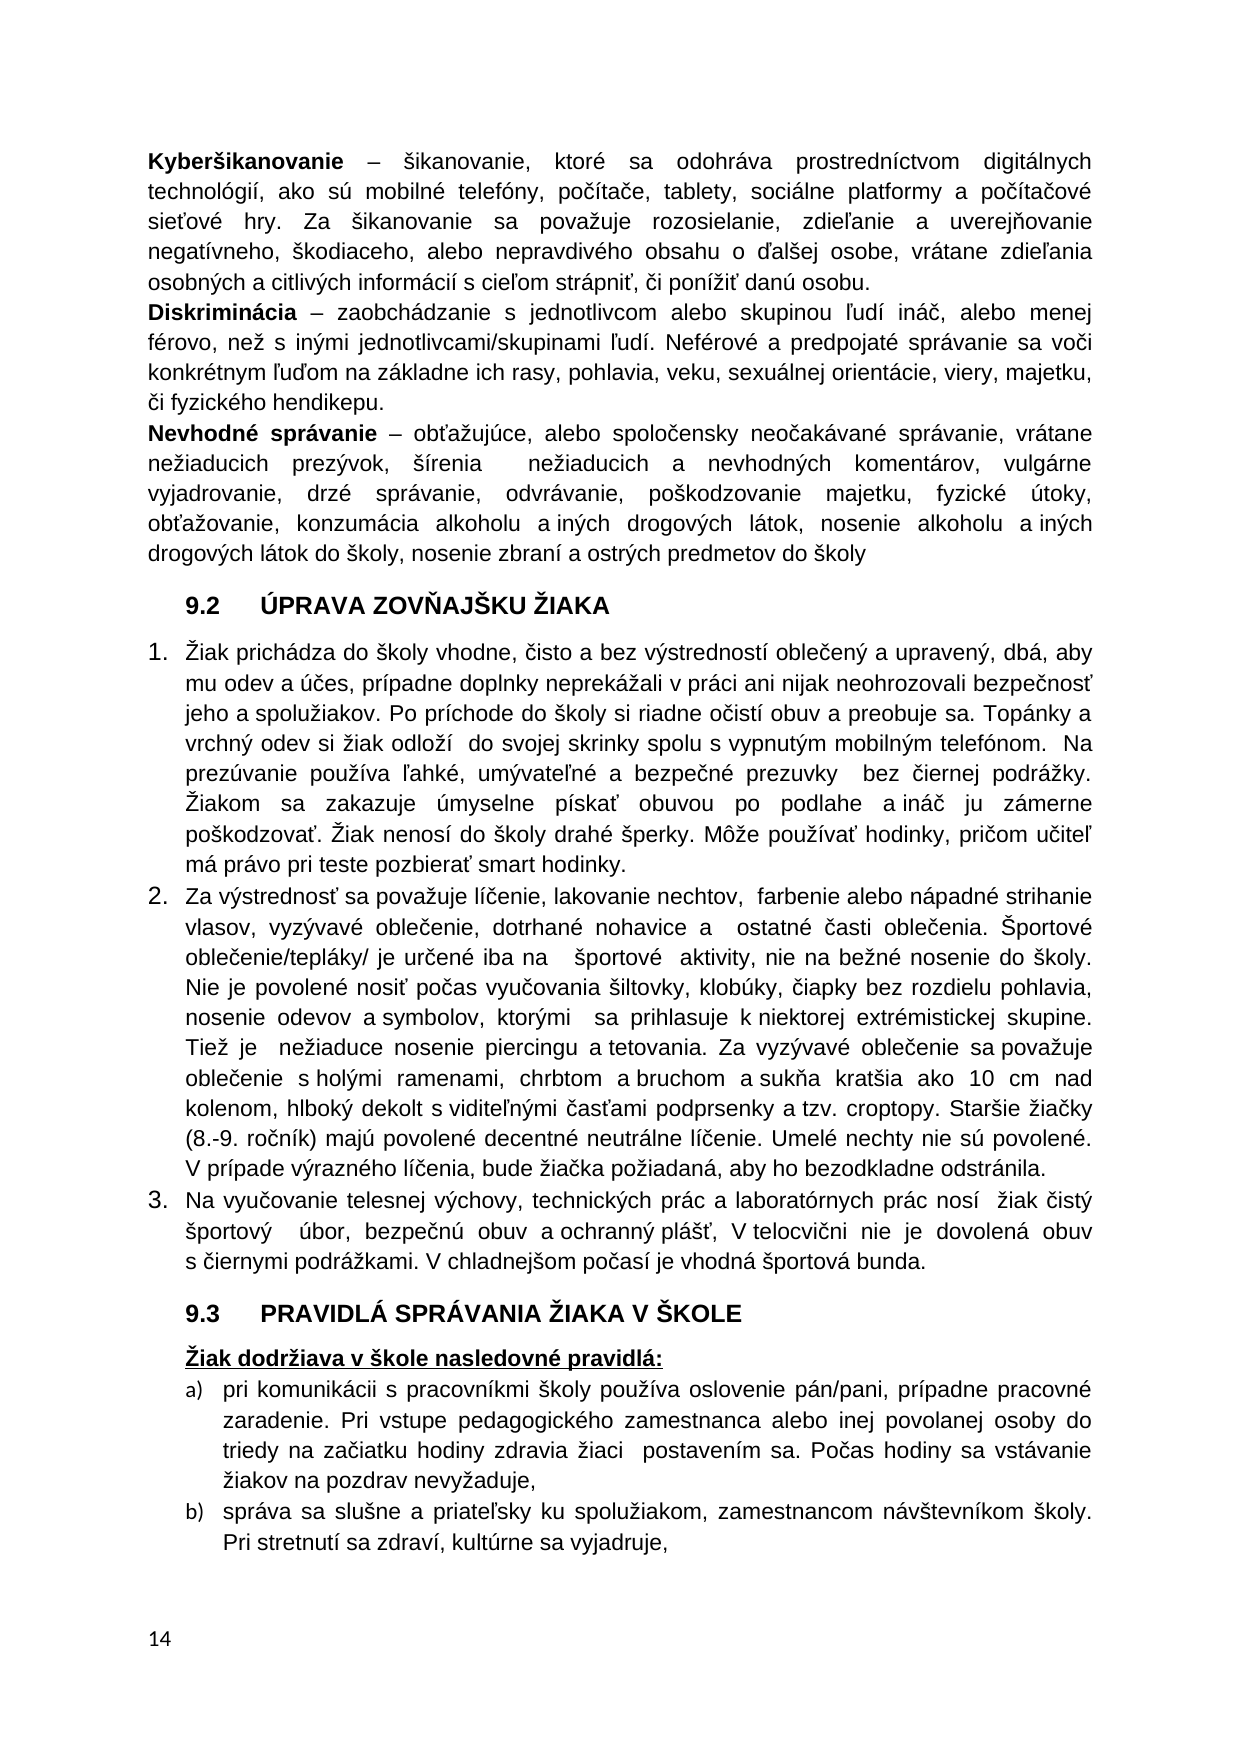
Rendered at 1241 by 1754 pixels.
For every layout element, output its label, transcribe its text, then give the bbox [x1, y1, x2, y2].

list Žiak dodržiava v škole nasledovné pravidlá: [185, 1345, 1093, 1371]
text Kyberšikanovanie – šikanovanie, ktoré sa odohráva prostredníctvom digitálnych technológií, ako sú mobilné telefóny, počítače, tablety, sociálne platformy a počítačové sieťové hry. Za šikanovanie sa považuje rozosielanie, zdieľanie a uverejňovanie negatívneho, škodiaceho, alebo nepravdivého obsahu o ďalšej osobe, vrátane zdieľania osobných a citlivých informácií s cieľom strápniť, či ponížiť danú osobu. [148, 148, 1093, 295]
list Na vyučovanie telesnej výchovy, technických prác a laboratórnych prác nosí žiak čistý športový úbor, bezpečnú obuv a ochranný plášť, V telocvični nie je dovolená obuv s čiernymi podrážkami. V chladnejšom počasí je vhodná športová bunda. [148, 1185, 1093, 1274]
list Žiak prichádza do školy vhodne, čisto a bez výstredností oblečený a upravený, dbá, aby mu odev a účes, prípadne doplnky neprekážali v práci ani nijak neohrozovali bezpečnosť jeho a spolužiakov. Po príchode do školy si riadne očistí obuv a preobuje sa. Topánky a vrchný odev si žiak odloží do svojej skrinky spolu s vypnutým mobilným telefónom. Na prezúvanie používa ľahké, umývateľné a bezpečné prezuvky bez čiernej podrážky. Žiakom sa zakazuje úmyselne pískať obuvou po podlahe a ináč ju zámerne poškodzovať. Žiak nenosí do školy drahé šperky. Môže používať hodinky, pričom učiteľ má právo pri teste pozbierať smart hodinky. [148, 637, 1093, 877]
list Za výstrednosť sa považuje líčenie, lakovanie nechtov, farbenie alebo nápadné strihanie vlasov, vyzývavé oblečenie, dotrhané nohavice a ostatné časti oblečenia. Športové oblečenie/tepláky/ je určené iba na športové aktivity, nie na bežné nosenie do školy. Nie je povolené nosiť počas vyučovania šiltovky, klobúky, čiapky bez rozdielu pohlavia, nosenie odevov a symbolov, ktorými sa prihlasuje k niektorej extrémistickej skupine. Tiež je nežiaduce nosenie piercingu a tetovania. Za vyzývavé oblečenie sa považuje oblečenie s holými ramenami, chrbtom a bruchom a sukňa kratšia ako 10 cm nad kolenom, hlboký dekolt s viditeľnými časťami podprsenky a tzv. croptopy. Staršie žiačky (8.-9. ročník) majú povolené decentné neutrálne líčenie. Umelé nechty nie sú povolené. V prípade výrazného líčenia, bude žiačka požiadaná, aby ho bezodkladne odstránila. [148, 881, 1093, 1182]
list správa sa slušne a priateľsky ku spolužiakom, zamestnancom návštevníkom školy. Pri stretnutí sa zdraví, kultúrne sa vyjadruje, [185, 1497, 1093, 1556]
list pri komunikácii s pracovníkmi školy používa oslovenie pán/pani, prípadne pracovné zaradenie. Pri vstupe pedagogického zamestnanca alebo inej povolanej osoby do triedy na začiatku hodiny zdravia žiaci postavením sa. Počas hodiny sa vstávanie žiakov na pozdrav nevyžaduje, [185, 1375, 1093, 1494]
subtitle PRAVIDLÁ SPRÁVANIA ŽIAKA V ŠKOLE [185, 1299, 1093, 1328]
text Diskriminácia – zaobchádzanie s jednotlivcom alebo skupinou ľudí ináč, alebo menej férovo, než s inými jednotlivcami/skupinami ľudí. Neférové a predpojaté správanie sa voči konkrétnym ľuďom na základne ich rasy, pohlavia, veku, sexuálnej orientácie, viery, majetku, či fyzického hendikepu. [148, 299, 1093, 416]
text Nevhodné správanie – obťažujúce, alebo spoločensky neočakávané správanie, vrátane nežiaducich prezývok, šírenia nežiaducich a nevhodných komentárov, vulgárne vyjadrovanie, drzé správanie, odvrávanie, poškodzovanie majetku, fyzické útoky, obťažovanie, konzumácia alkoholu a iných drogových látok, nosenie alkoholu a iných drogových látok do školy, nosenie zbraní a ostrých predmetov do školy [148, 419, 1093, 567]
subtitle ÚPRAVA ZOVŇAJŠKU ŽIAKA [185, 591, 1093, 620]
